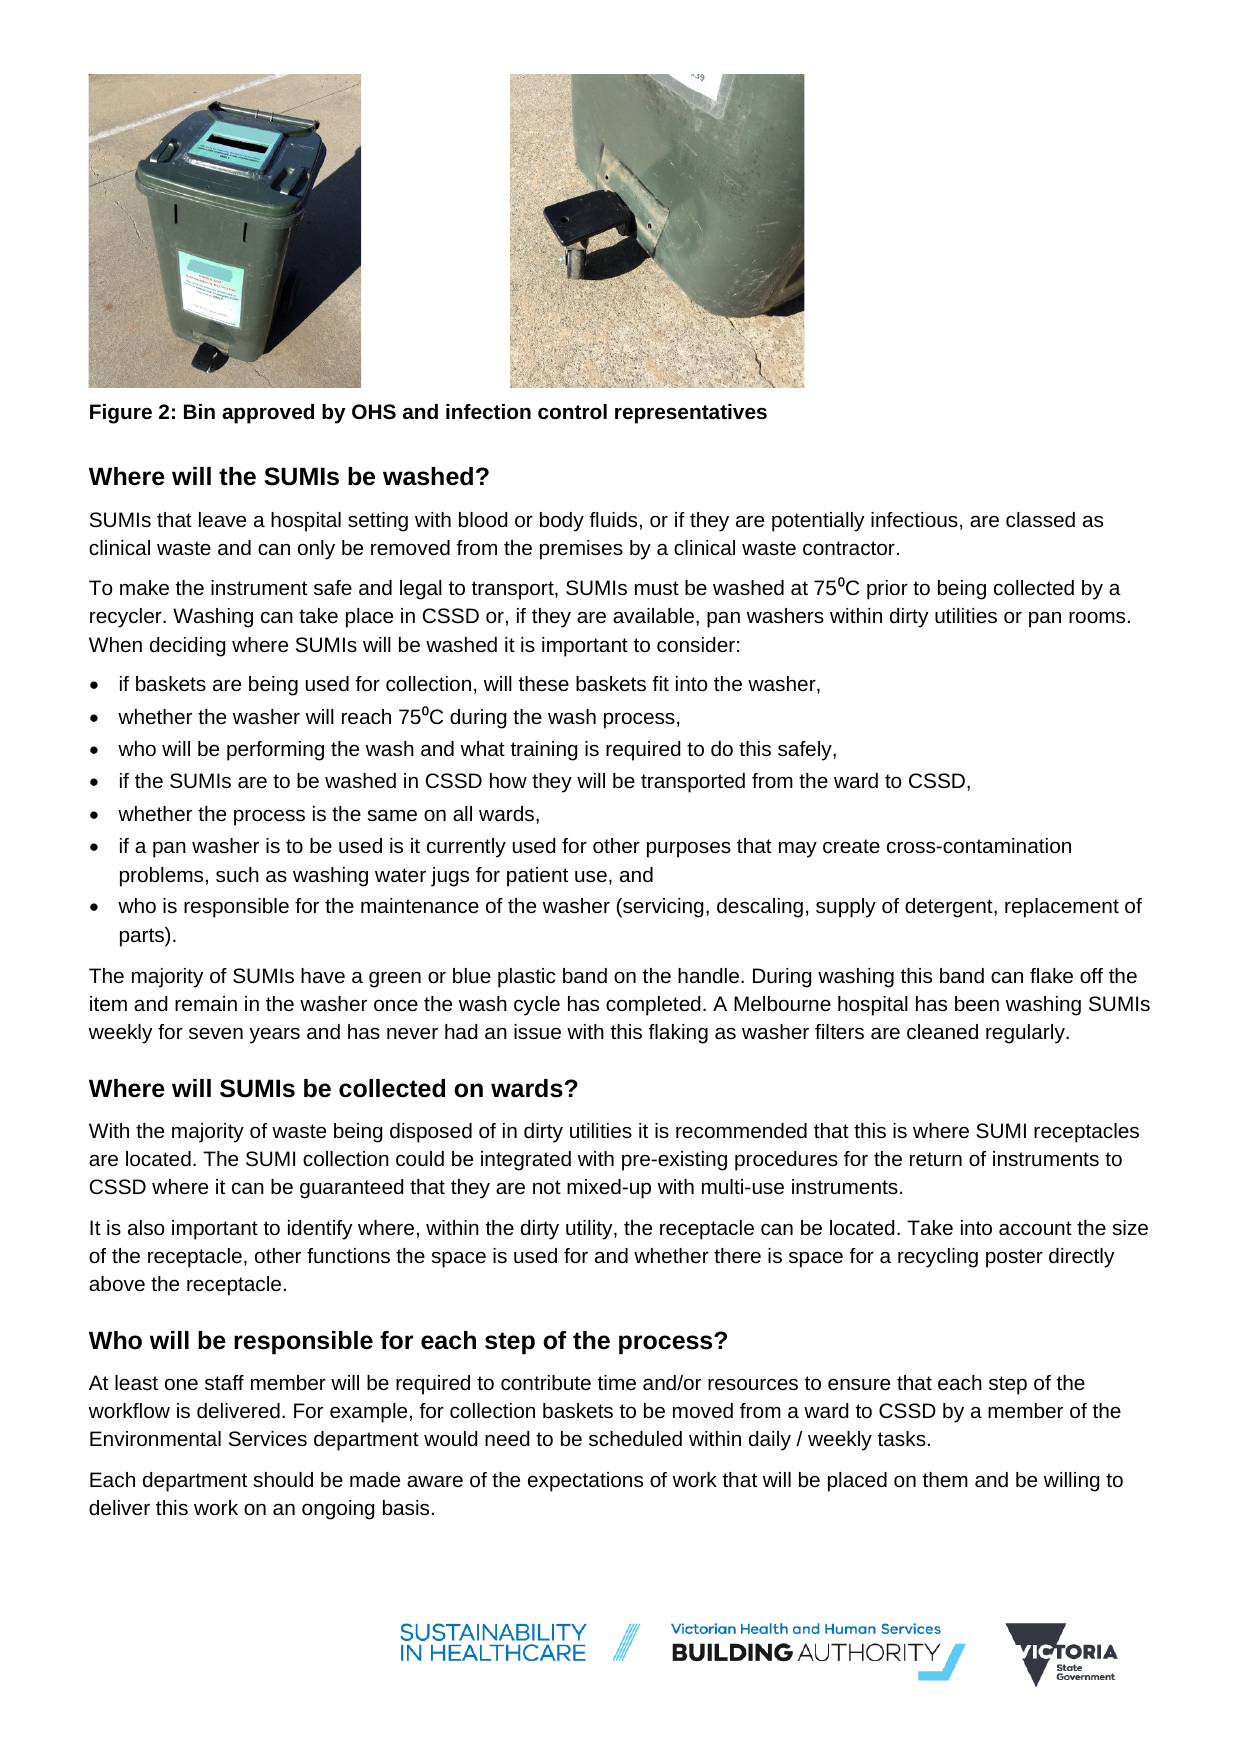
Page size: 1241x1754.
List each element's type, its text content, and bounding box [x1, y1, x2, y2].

text if a pan washer is to be used is it currently used for other purposes that may create cross-contamination problems, such as washing water jugs for patient use, and [89, 830, 1152, 887]
text At least one staff member will be required to contribute time and/or resources to ensure that each step of the workflow is delivered. For example, for collection baskets to be moved from a ward to CSSD by a member of the Environmental Services department would need to be scheduled within daily / weekly tasks. [89, 1367, 1152, 1451]
picture [0, 1595, 1240, 1754]
text whether the washer will reach 75⁰C during the wash process, [89, 701, 1152, 729]
text It is also important to identify where, within the dirty utility, the receptacle can be located. Take into account the size of the receptacle, other functions the space is used for and whether there is space for a recycling poster directly above the receptacle. [89, 1212, 1152, 1296]
text whether the process is the same on all wards, [89, 798, 1152, 826]
text if the SUMIs are to be washed in CSSD how they will be transported from the ward to CSSD, [89, 766, 1152, 794]
text SUMIs that leave a hospital setting with blood or body fluids, or if they are potentially infectious, are classed as clinical waste and can only be removed from the premises by a clinical waste contractor. [89, 503, 1152, 559]
text Each department should be made aware of the expectations of work that will be placed on them and be willing to deliver this work on an ongoing basis. [89, 1464, 1152, 1520]
picture [510, 74, 805, 388]
subtitle Where will SUMIs be collected on wards? [89, 1073, 1152, 1102]
text who will be performing the wash and what training is required to do this safely, [89, 733, 1152, 762]
subtitle Who will be responsible for each step of the process? [89, 1325, 1152, 1354]
text if baskets are being used for collection, will these baskets fit into the washer, [89, 669, 1152, 697]
picture [88, 74, 362, 388]
text who is responsible for the maintenance of the washer (servicing, descaling, supply of detergent, replacement of parts). [89, 891, 1152, 947]
text With the majority of waste being disposed of in dirty utilities it is recommended that this is where SUMI receptacles are located. The SUMI collection could be integrated with pre-existing procedures for the return of instruments to CSSD where it can be guaranteed that they are not mixed-up with multi-use instruments. [89, 1115, 1152, 1199]
text To make the instrument safe and legal to transport, SUMIs must be washed at 75⁰C prior to being collected by a recycler. Washing can take place in CSSD or, if they are available, pan washers within dirty utilities or pan rooms. When deciding where SUMIs will be washed it is important to consider: [89, 572, 1152, 656]
subtitle Where will the SUMIs be washed? [89, 462, 1152, 491]
text The majority of SUMIs have a green or blue plastic band on the handle. During washing this band can flake off the item and remain in the washer once the wash cycle has completed. A Melbourne hospital has been washing SUMIs weekly for seven years and has never had an issue with this flaking as washer filters are cleaned regularly. [89, 959, 1152, 1044]
